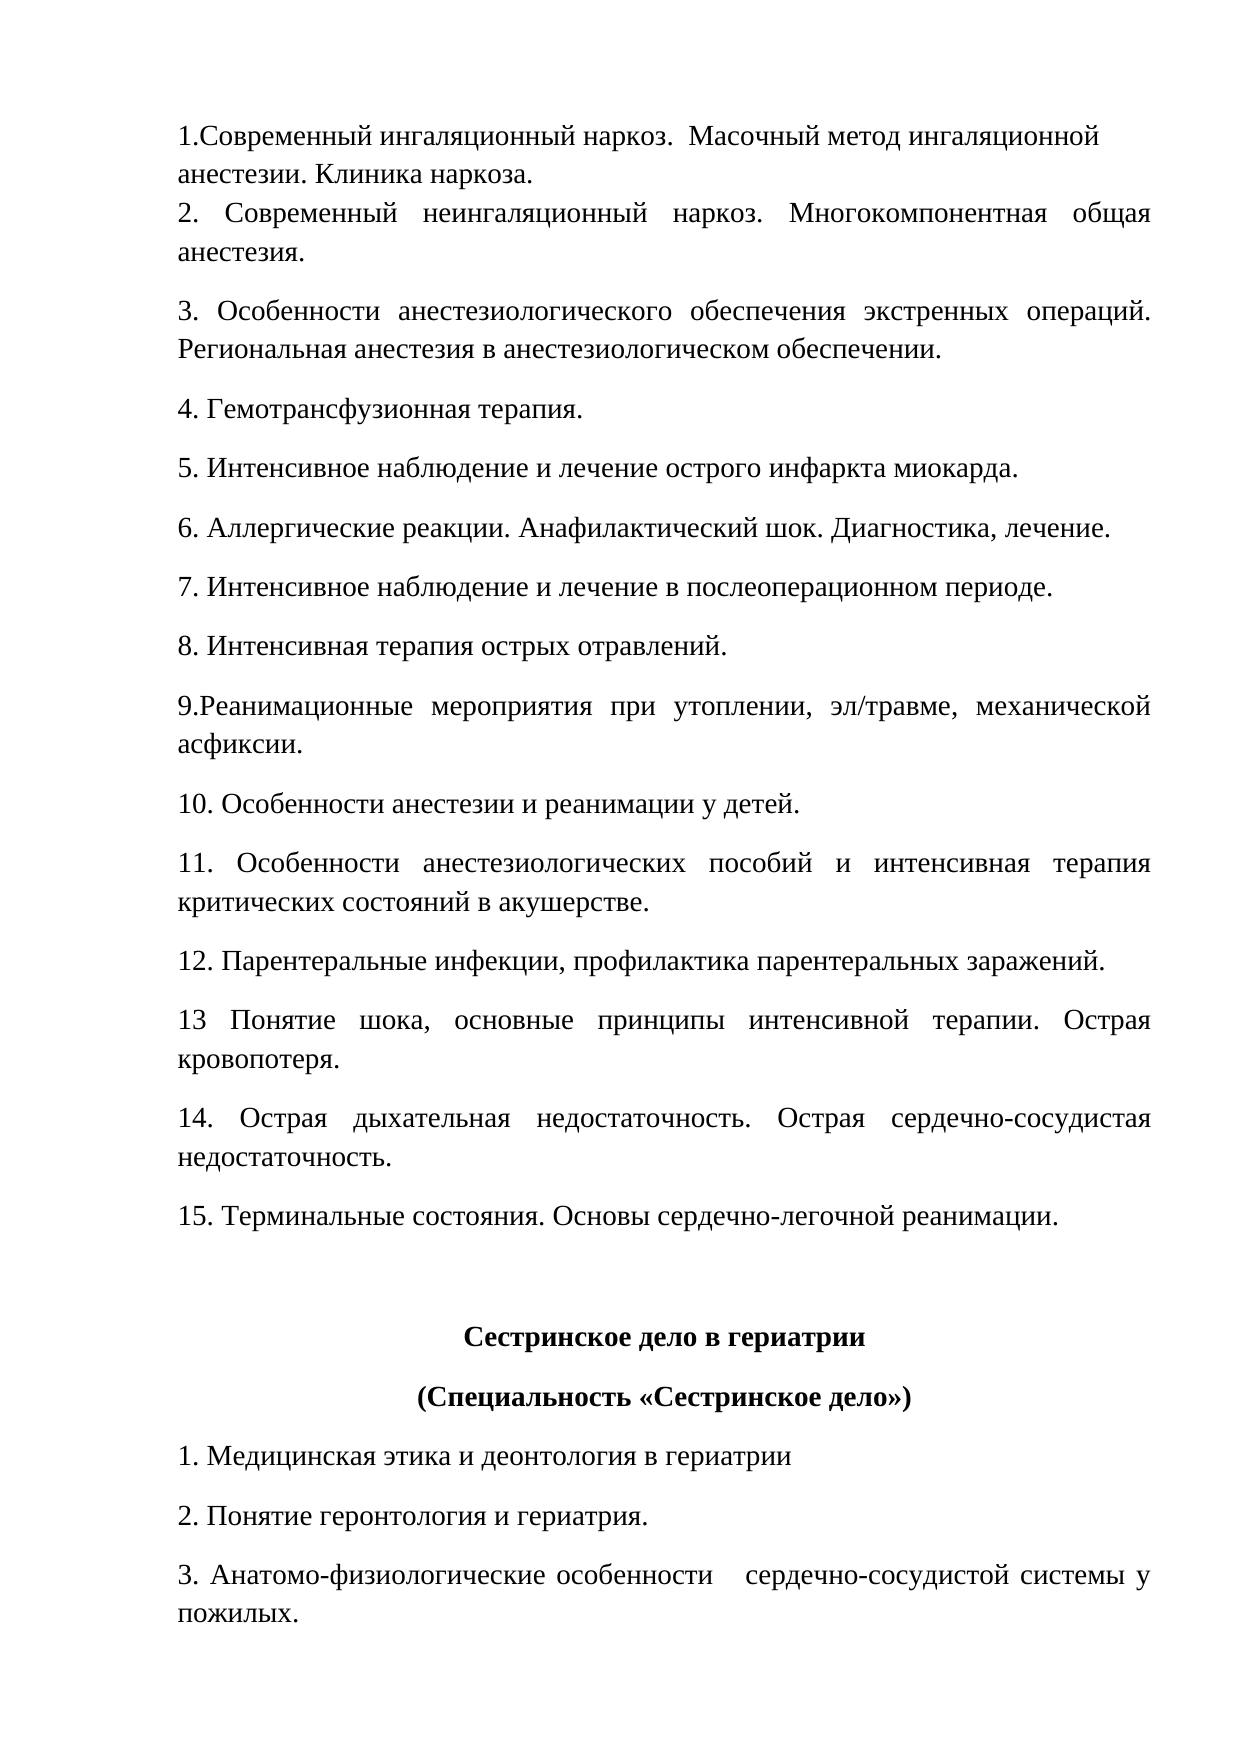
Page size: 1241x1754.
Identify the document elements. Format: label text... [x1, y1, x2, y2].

text 7. Интенсивное наблюдение и лечение в послеоперационном периоде. [177, 569, 1152, 603]
text 8. Интенсивная терапия острых отравлений. [177, 628, 1152, 662]
text 3. Анатомо-физиологические особенности сердечно-сосудистой системы у пожилых. [177, 1557, 1152, 1629]
text 13 Понятие шока, основные принципы интенсивной терапии. Острая кровопотеря. [177, 1002, 1152, 1074]
text 11. Особенности анестезиологических пособий и интенсивная терапия критических состояний в акушерстве. [177, 845, 1152, 917]
text (Специальность «Сестринское дело») [177, 1379, 1152, 1412]
text 12. Парентеральные инфекции, профилактика парентеральных заражений. [177, 943, 1152, 977]
text 10. Особенности анестезии и реанимации у детей. [177, 786, 1152, 819]
text 1.Современный ингаляционный наркоз. Масочный метод ингаляционной анестезии. Клиника наркоза. [177, 118, 1152, 190]
text Сестринское дело в гериатрии [177, 1319, 1152, 1353]
text 2. Понятие геронтология и гериатрия. [177, 1498, 1152, 1531]
text 3. Особенности анестезиологического обеспечения экстренных операций. Региональная анестезия в анестезиологическом обеспечении. [177, 293, 1152, 365]
text 1. Медицинская этика и деонтология в гериатрии [177, 1438, 1152, 1472]
text 5. Интенсивное наблюдение и лечение острого инфаркта миокарда. [177, 450, 1152, 484]
text 15. Терминальные состояния. Основы сердечно-легочной реанимации. [177, 1198, 1152, 1232]
text 6. Аллергические реакции. Анафилактический шок. Диагностика, лечение. [177, 510, 1152, 543]
text 2. Современный неингаляционный наркоз. Многокомпонентная общая анестезия. [177, 195, 1152, 267]
text 14. Острая дыхательная недостаточность. Острая сердечно-сосудистая недостаточность. [177, 1100, 1152, 1172]
text 9.Реанимационные мероприятия при утоплении, эл/травме, механической асфиксии. [177, 688, 1152, 760]
text 4. Гемотрансфузионная терапия. [177, 391, 1152, 424]
